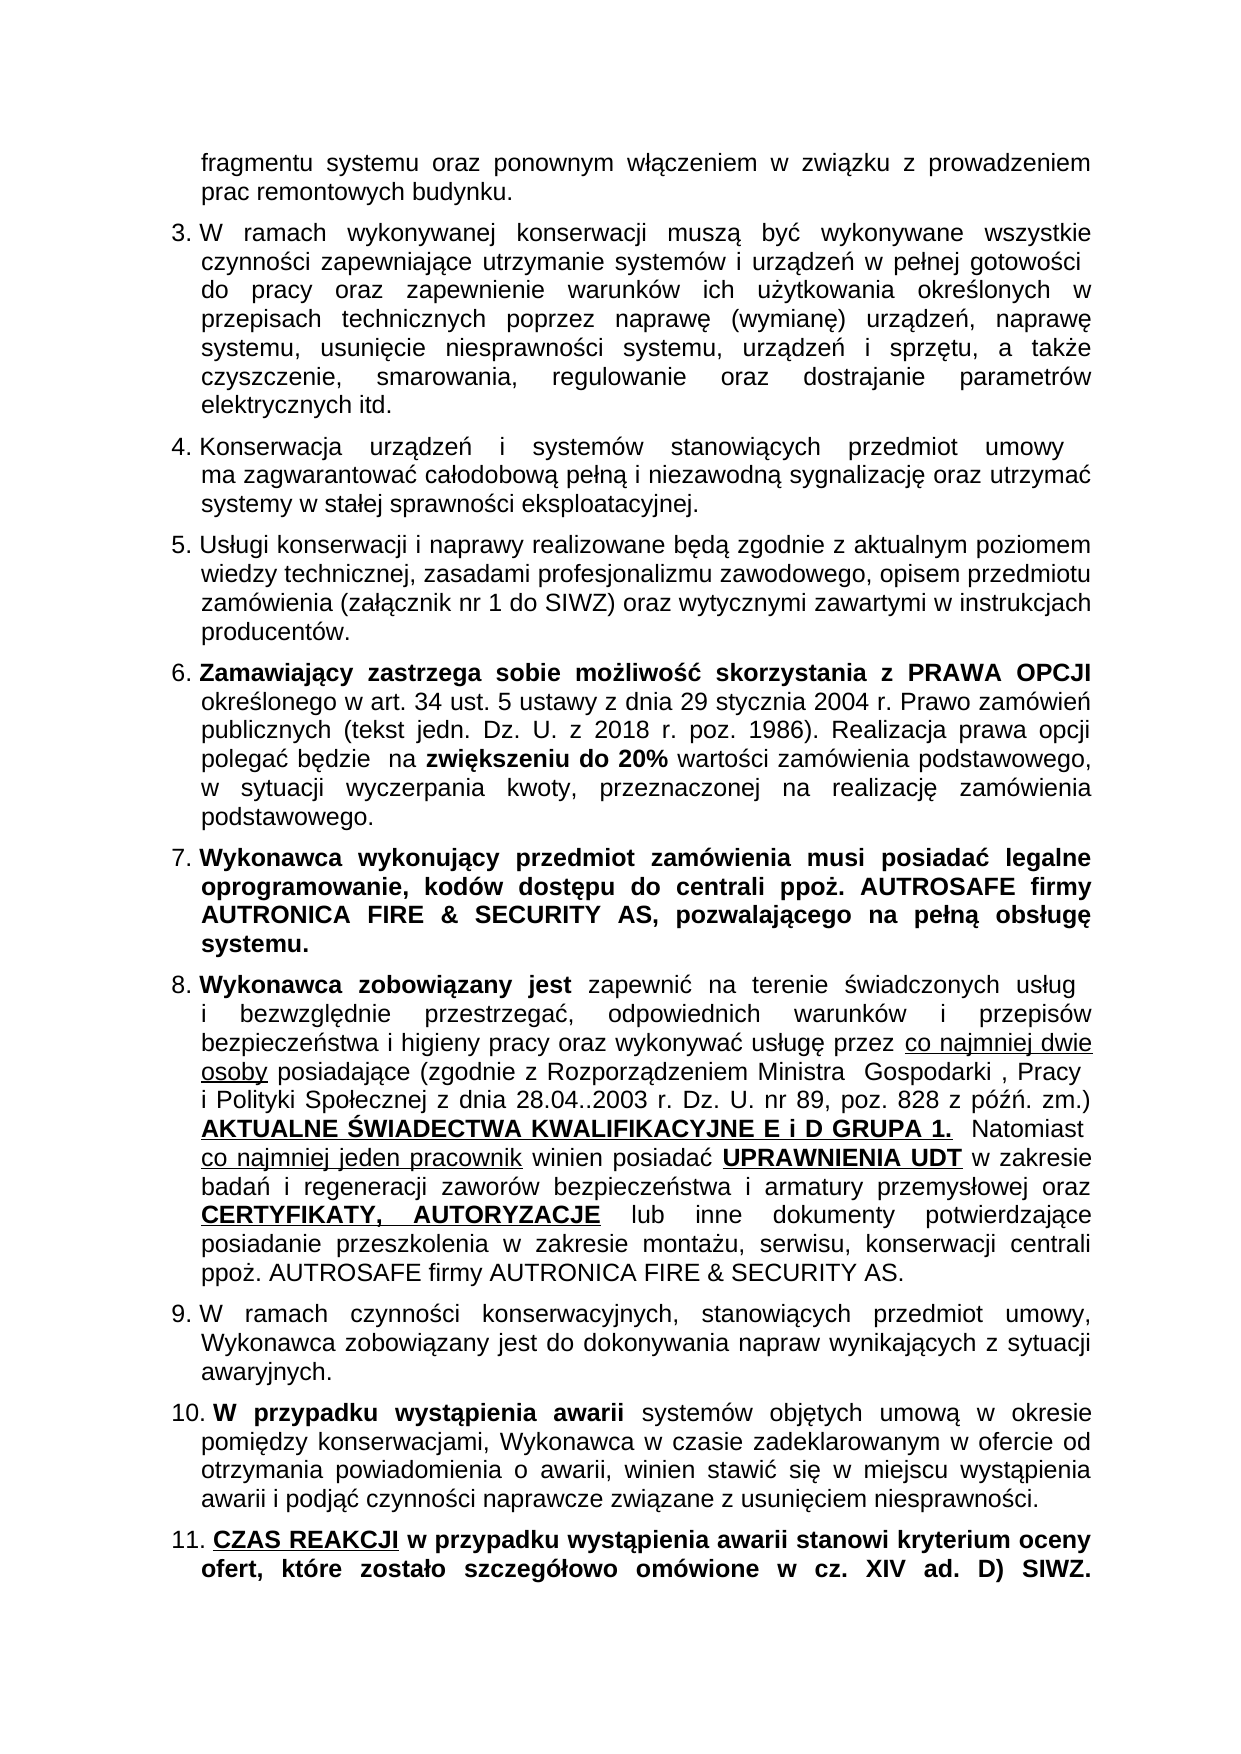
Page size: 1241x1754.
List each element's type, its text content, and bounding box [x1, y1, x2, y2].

list W ramach czynności konserwacyjnych, stanowiących przedmiot umowy, Wykonawca zobowiązany jest do dokonywania napraw wynikających z sytuacji awaryjnych. [171, 1299, 1092, 1385]
list Usługi konserwacji i naprawy realizowane będą zgodnie z aktualnym poziomem wiedzy technicznej, zasadami profesjonalizmu zawodowego, opisem przedmiotu zamówienia (załącznik nr 1 do SIWZ) oraz wytycznymi zawartymi w instrukcjach producentów. [171, 530, 1092, 645]
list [171, 1525, 1092, 1583]
list Zamawiający zastrzega sobie możliwość skorzystania z PRAWA OPCJI określonego w art. 34 ust. 5 ustawy z dnia 29 stycznia 2004 r. Prawo zamówień publicznych (tekst jedn. Dz. U. z 2018 r. poz. 1986). Realizacja prawa opcji polegać będzie na zwiększeniu do 20% wartości zamówienia podstawowego, w sytuacji wyczerpania kwoty, przeznaczonej na realizację zamówienia podstawowego. [171, 658, 1092, 830]
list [171, 148, 1092, 205]
list Wykonawca wykonujący przedmiot zamówienia musi posiadać legalne oprogramowanie, kodów dostępu do centrali ppoż. AUTROSAFE firmy AUTRONICA FIRE & SECURITY AS, pozwalającego na pełną obsługę systemu. [171, 843, 1092, 958]
list Konserwacja urządzeń i systemów stanowiących przedmiot umowy ma zagwarantować całodobową pełną i niezawodną sygnalizację oraz utrzymać systemy w stałej sprawności eksploatacyjnej. [171, 431, 1092, 518]
list Wykonawca zobowiązany jest zapewnić na terenie świadczonych usług i bezwzględnie przestrzegać, odpowiednich warunków i przepisów bezpieczeństwa i higieny pracy oraz wykonywać usługę przez co najmniej dwie osoby posiadające (zgodnie z Rozporządzeniem Ministra Gospodarki , Pracy i Polityki Społecznej z dnia 28.04..2003 r. Dz. U. nr 89, poz. 828 z późń. zm.) AKTUALNE ŚWIADECTWA KWALIFIKACYJNE E i D GRUPA 1. Natomiast co najmniej jeden pracownik winien posiadać UPRAWNIENIA UDT w zakresie badań i regeneracji zaworów bezpieczeństwa i armatury przemysłowej oraz CERTYFIKATY, AUTORYZACJE lub inne dokumenty potwierdzające posiadanie przeszkolenia w zakresie montażu, serwisu, konserwacji centrali ppoż. AUTROSAFE firmy AUTRONICA FIRE & SECURITY AS. [171, 970, 1092, 1286]
list W ramach wykonywanej konserwacji muszą być wykonywane wszystkie czynności zapewniające utrzymanie systemów i urządzeń w pełnej gotowości do pracy oraz zapewnienie warunków ich użytkowania określonych w przepisach technicznych poprzez naprawę (wymianę) urządzeń, naprawę systemu, usunięcie niesprawności systemu, urządzeń i sprzętu, a także czyszczenie, smarowania, regulowanie oraz dostrajanie parametrów elektrycznych itd. [171, 218, 1092, 419]
list W przypadku wystąpienia awarii systemów objętych umową w okresie pomiędzy konserwacjami, Wykonawca w czasie zadeklarowanym w ofercie od otrzymania powiadomienia o awarii, winien stawić się w miejscu wystąpienia awarii i podjąć czynności naprawcze związane z usunięciem niesprawności. [171, 1398, 1092, 1513]
